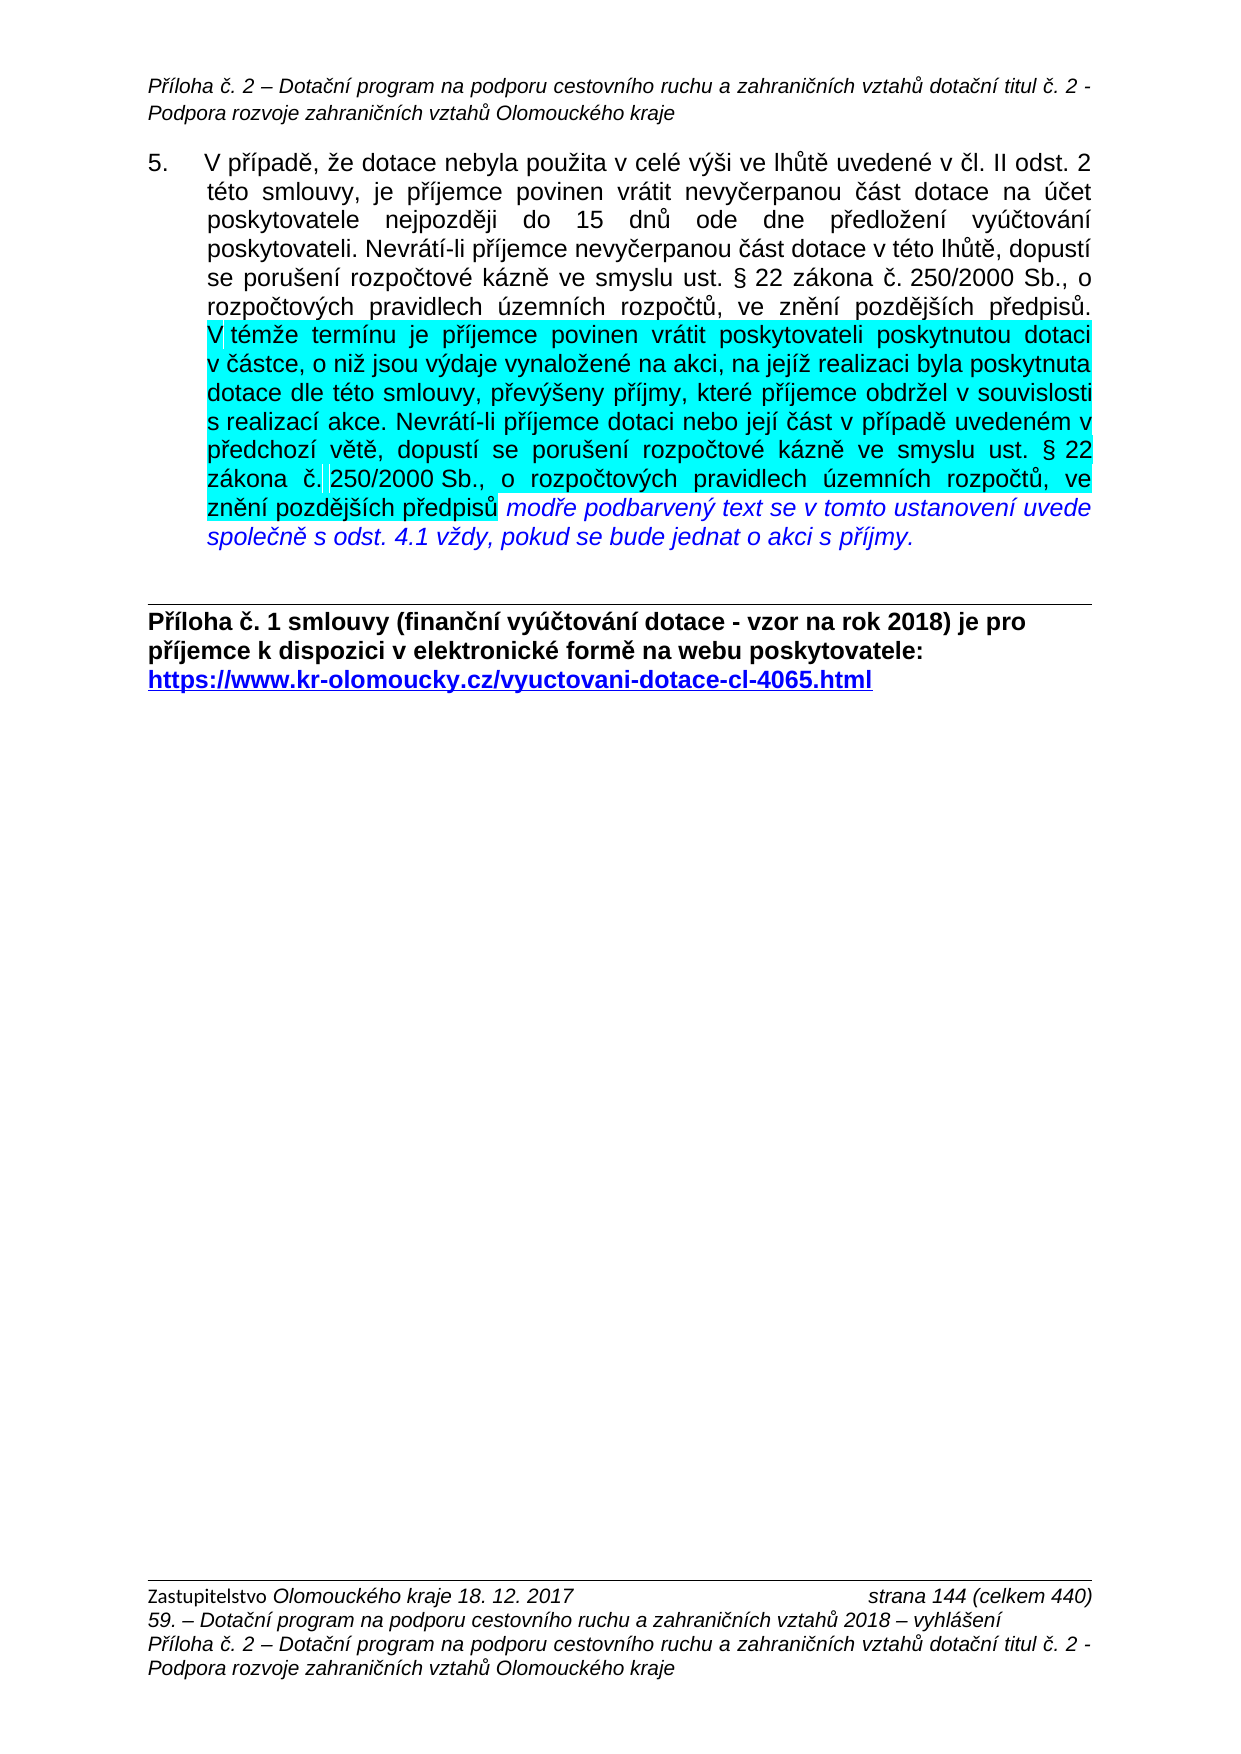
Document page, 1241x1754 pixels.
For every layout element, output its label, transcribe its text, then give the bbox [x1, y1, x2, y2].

text Příloha č. 1 smlouvy (finanční vyúčtování dotace - vzor na rok 2018) je pro příjemce k dispozici v elektronické formě na webu poskytovatele: https://www.kr-olomoucky.cz/vyuctovani-dotace-cl-4065.html [148, 605, 1092, 693]
list V případě, že dotace nebyla použita v celé výši ve lhůtě uvedené v čl. II odst. 2 této smlouvy, je příjemce povinen vrátit nevyčerpanou část dotace na účet poskytovatele nejpozději do 15 dnů ode dne předložení vyúčtování poskytovateli. Nevrátí-li příjemce nevyčerpanou část dotace v této lhůtě, dopustí se porušení rozpočtové kázně ve smyslu ust. § 22 zákona č. 250/2000 Sb., o rozpočtových pravidlech územních rozpočtů, ve znění pozdějších předpisů. V témže termínu je příjemce povinen vrátit poskytovateli poskytnutou dotaci v částce, o niž jsou výdaje vynaložené na akci, na jejíž realizaci byla poskytnuta dotace dle této smlouvy, převýšeny příjmy, které příjemce obdržel v souvislosti s realizací akce. Nevrátí-li příjemce dotaci nebo její část v případě uvedeném v předchozí větě, dopustí se porušení rozpočtové kázně ve smyslu ust. § 22 zákona č. 250/2000 Sb., o rozpočtových pravidlech územních rozpočtů, ve znění pozdějších předpisů modře podbarvený text se v tomto ustanovení uvede společně s odst. 4.1 vždy, pokud se bude jednat o akci s příjmy. [148, 148, 1092, 550]
